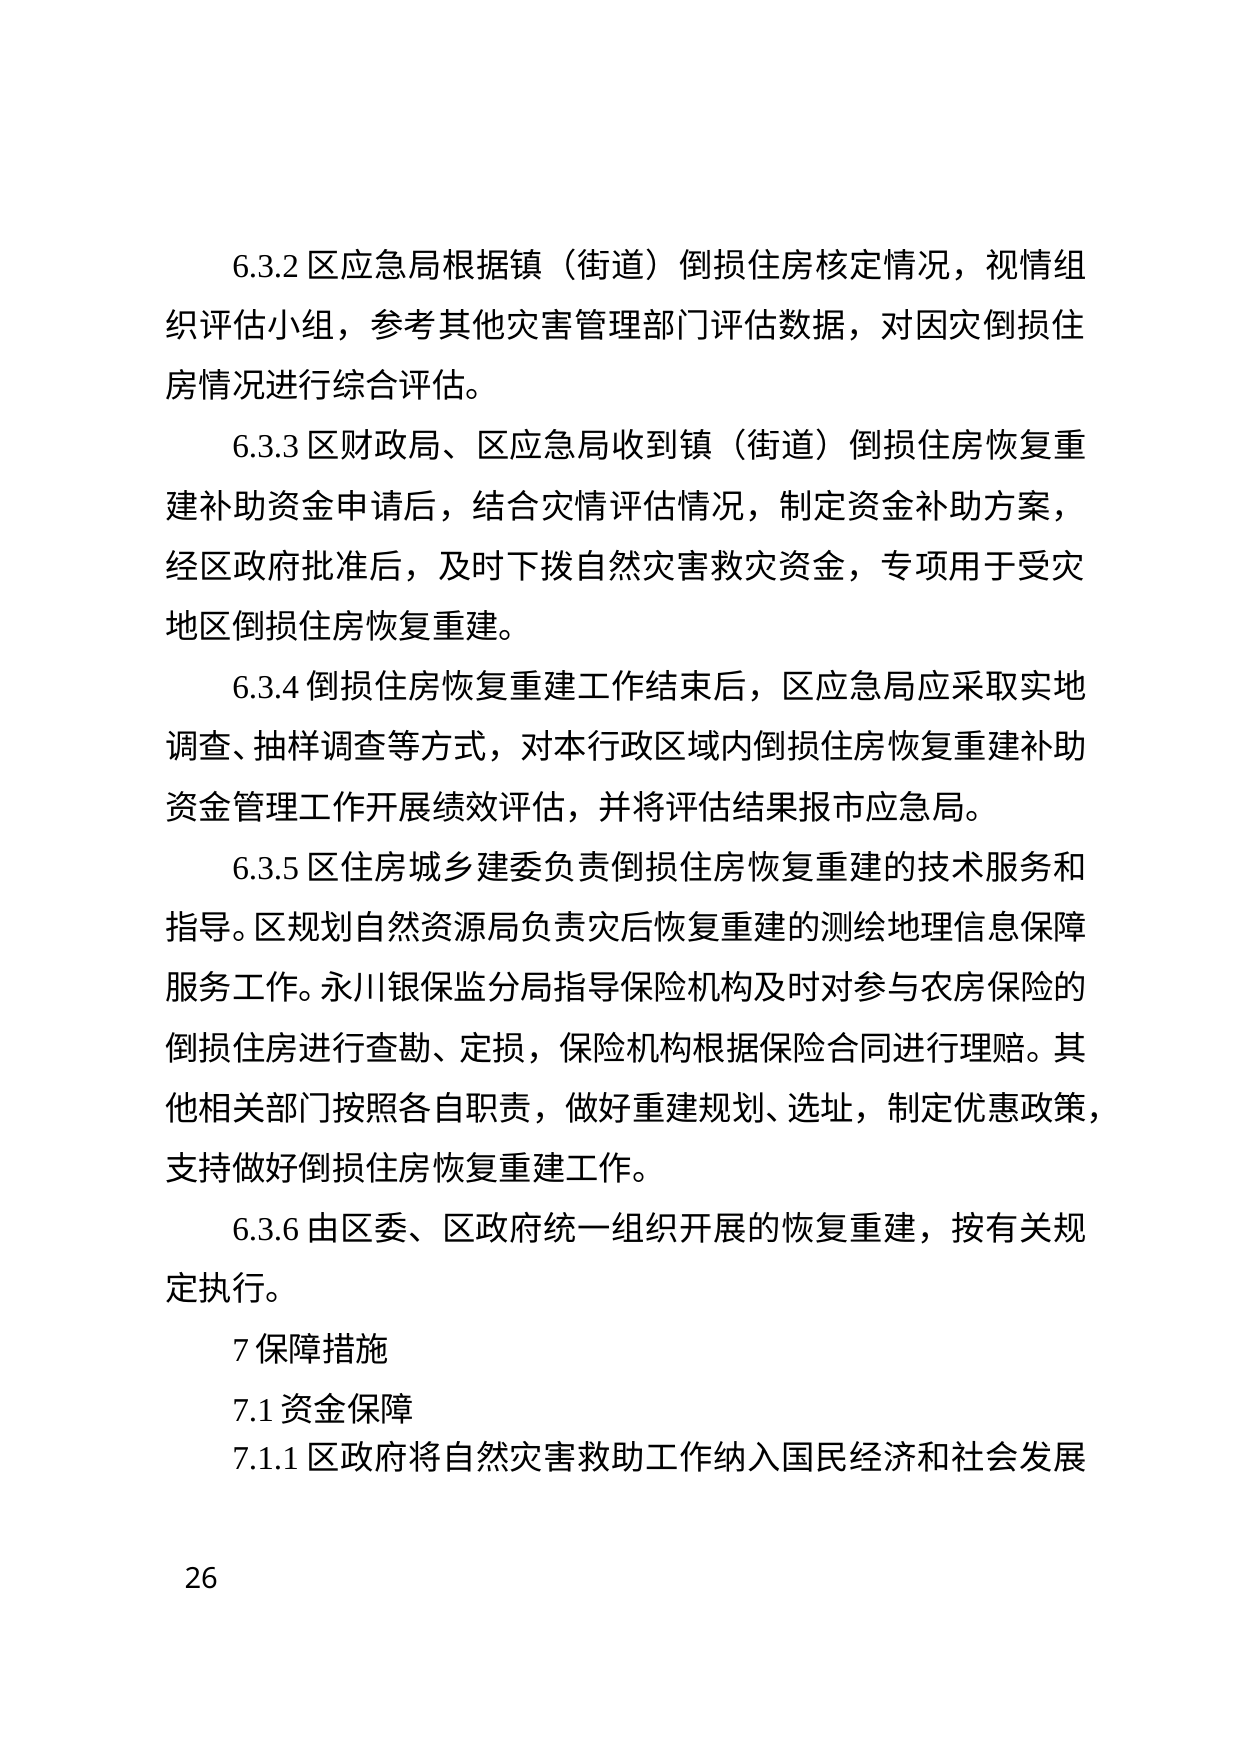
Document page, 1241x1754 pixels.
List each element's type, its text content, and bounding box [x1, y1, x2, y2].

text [165, 1443, 1087, 1491]
text 6.3.3区财政局、区应急局收到镇（街道）倒损住房恢复重建补助资金申请后，结合灾情评估情况，制定资金补助方案，经区政府批准后，及时下拨自然灾害救灾资金，专项用于受灾地区倒损住房恢复重建。 [165, 660, 1087, 889]
text 6.3.5区住房城乡建委负责倒损住房恢复重建的技术服务和指导。区规划自然资源局负责灾后恢复重建的测绘地理信息保障服务工作。永川银保监分局指导保险机构及时对参与农房保险的倒损住房进行查勘、定损，保险机构根据保险合同进行理赔。其他相关部门按照各自职责，做好重建规划、选址，制定优惠政策，支持做好倒损住房恢复重建工作。 [165, 1082, 1087, 1431]
text 6.3.2区应急局根据镇（街道）倒损住房核定情况，视情组织评估小组，参考其他灾害管理部门评估数据，对因灾倒损住房情况进行综合评估。 [165, 479, 1087, 648]
text 6.3.4倒损住房恢复重建工作结束后，区应急局应采取实地调查、抽样调查等方式，对本行政区域内倒损住房恢复重建补助资金管理工作开展绩效评估，并将评估结果报市应急局。 [165, 901, 1087, 1069]
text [165, 239, 1087, 467]
